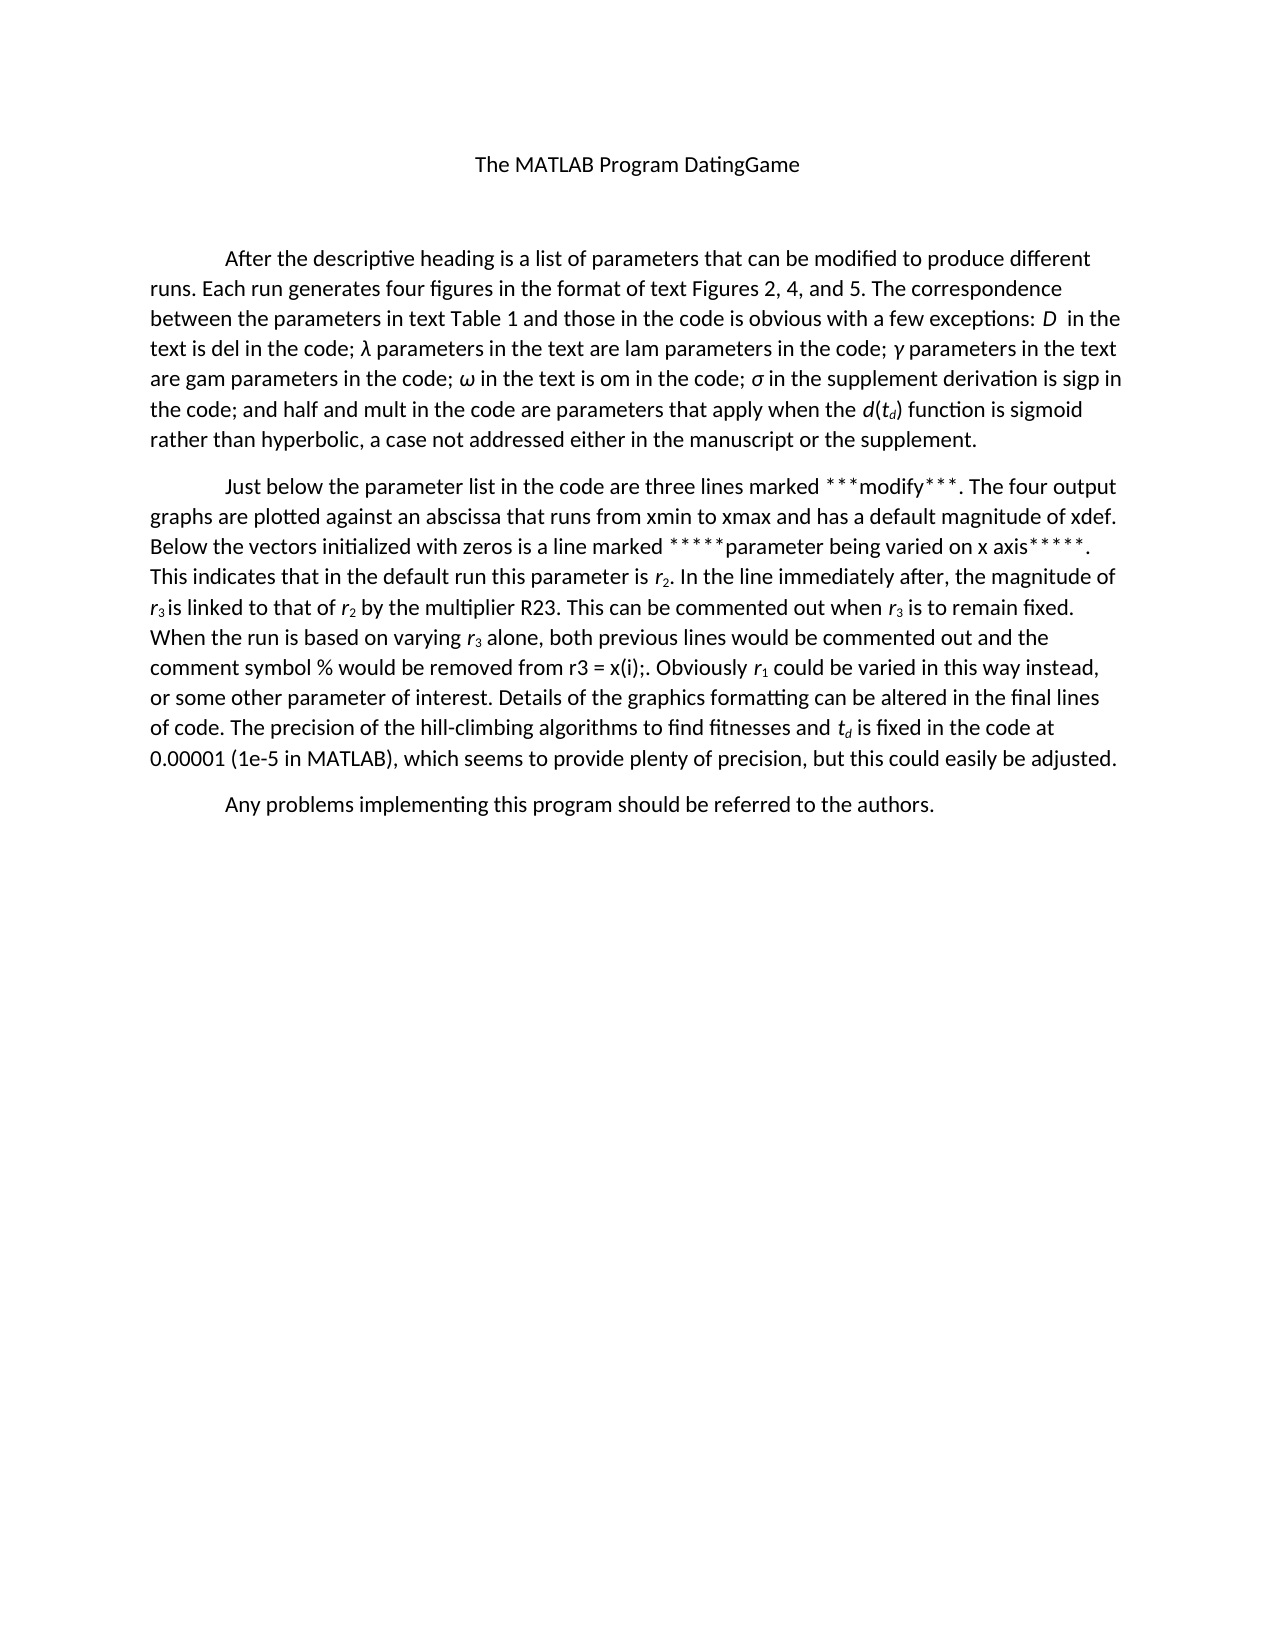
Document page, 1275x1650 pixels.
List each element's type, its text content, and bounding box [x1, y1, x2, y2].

text The MATLAB Program DatingGame [150, 150, 1125, 178]
text Any problems implementing this program should be referred to the authors. [150, 791, 1125, 819]
text Just below the parameter list in the code are three lines marked ***modify***. The four output graphs are plotted against an abscissa that runs from xmin to xmax and has a default magnitude of xdef. Below the vectors initialized with zeros is a line marked *****parameter being varied on x axis*****. This indicates that in the default run this parameter is r2. In the line immediately after, the magnitude of r3 is linked to that of r2 by the multiplier R23. This can be commented out when r3 is to remain fixed. When the run is based on varying r3 alone, both previous lines would be commented out and the comment symbol % would be removed from r3 = x(i);. Obviously r1 could be varied in this way instead, or some other parameter of interest. Details of the graphics formatting can be altered in the final lines of code. The precision of the hill-climbing algorithms to find fitnesses and td is fixed in the code at 0.00001 (1e-5 in MATLAB), which seems to provide plenty of precision, but this could easily be adjusted. [150, 472, 1125, 772]
text After the descriptive heading is a list of parameters that can be modified to produce different runs. Each run generates four figures in the format of text Figures 2, 4, and 5. The correspondence between the parameters in text Table 1 and those in the code is obvious with a few exceptions: D in the text is del in the code; λ parameters in the text are lam parameters in the code; γ parameters in the text are gam parameters in the code; ω in the text is om in the code; σ in the supplement derivation is sigp in the code; and half and mult in the code are parameters that apply when the d(td) function is sigmoid rather than hyperbolic, a case not addressed either in the manuscript or the supplement. [150, 244, 1125, 453]
